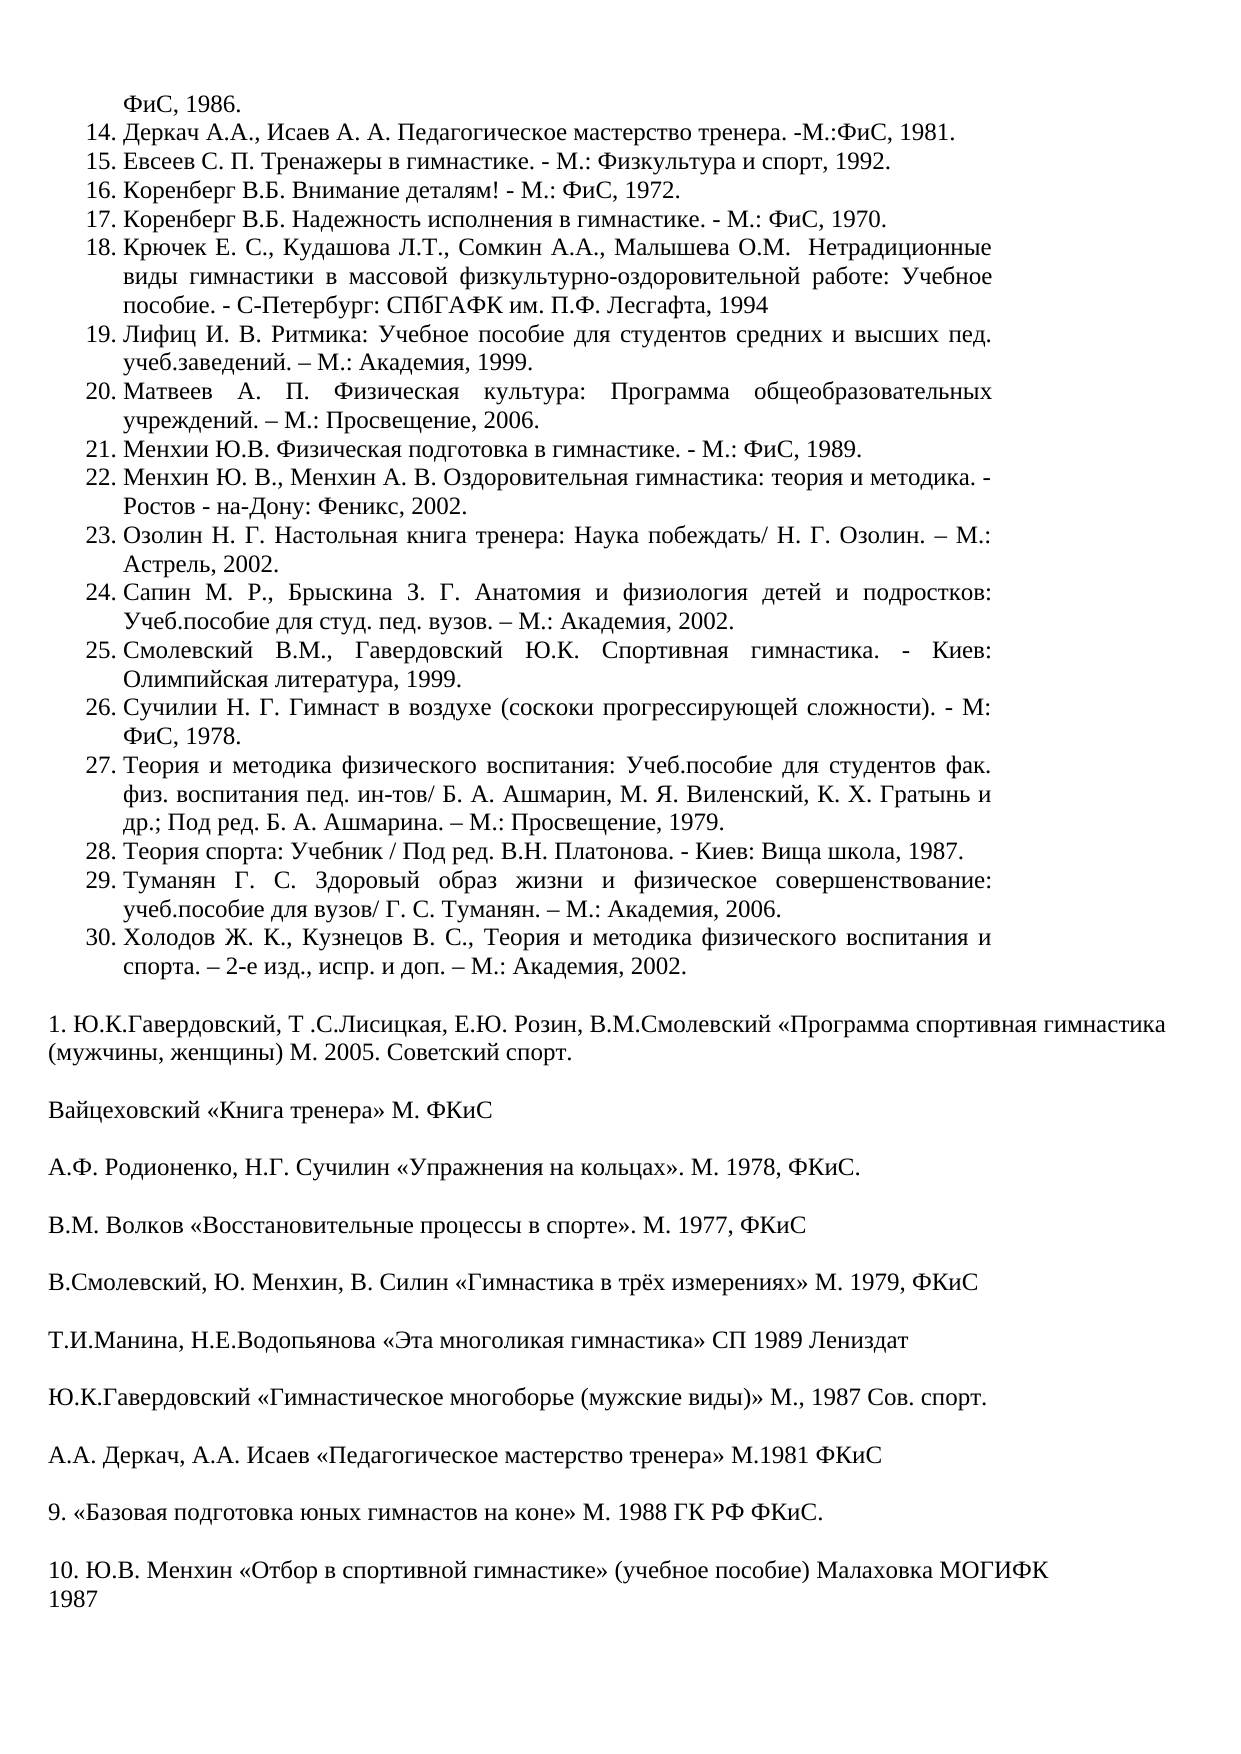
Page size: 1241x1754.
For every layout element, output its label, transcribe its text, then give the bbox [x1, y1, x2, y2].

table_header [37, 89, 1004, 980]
text Вайцеховский «Книга тренера» М. ФКиС [48, 1095, 1171, 1124]
text В.М. Волков «Восстановительные процессы в спорте». М. 1977, ФКиС [48, 1210, 1171, 1239]
text А.А. Деркач, А.А. Исаев «Педагогическое мастерство тренера» М.1981 ФКиС [48, 1440, 1171, 1469]
text Т.И.Манина, Н.Е.Водопьянова «Эта многоликая гимнастика» СП 1989 Лениздат [48, 1325, 1171, 1354]
text В.Смоский, Ю. Менхин, В. Силин «Гимнастика в трёх измерениях» М. 1979, ФКиС [48, 1267, 1171, 1296]
text 1. Ю.К.Гавердовский, Т .С.Лисицкая, Е.Ю. Розин, В.М.Смоский «Программа спортивная гимнастика (мужчины, женщины) М. 2005. Советский спорт. [48, 1009, 1171, 1066]
text 10. Ю.В. Менхин «Отбор в спортивной гимнастике» (учебное пособие) Малаховка МОГИФК [48, 1555, 1171, 1584]
text 9. «Базовая подготовка юных гимнастов на коне» М. 1988 ГК РФ ФКиС. [48, 1497, 1171, 1526]
text Ю.К.Гавердовский «Гимнастическое многоборье (мужские виды)» М., 1987 Сов. спорт. [48, 1382, 1171, 1411]
text 1987 [48, 1584, 1171, 1612]
text А.Ф. Родионенко, Н.Г. Сучилин «Упражнения на кольцах». М. 1978, ФКиС. [48, 1152, 1171, 1181]
